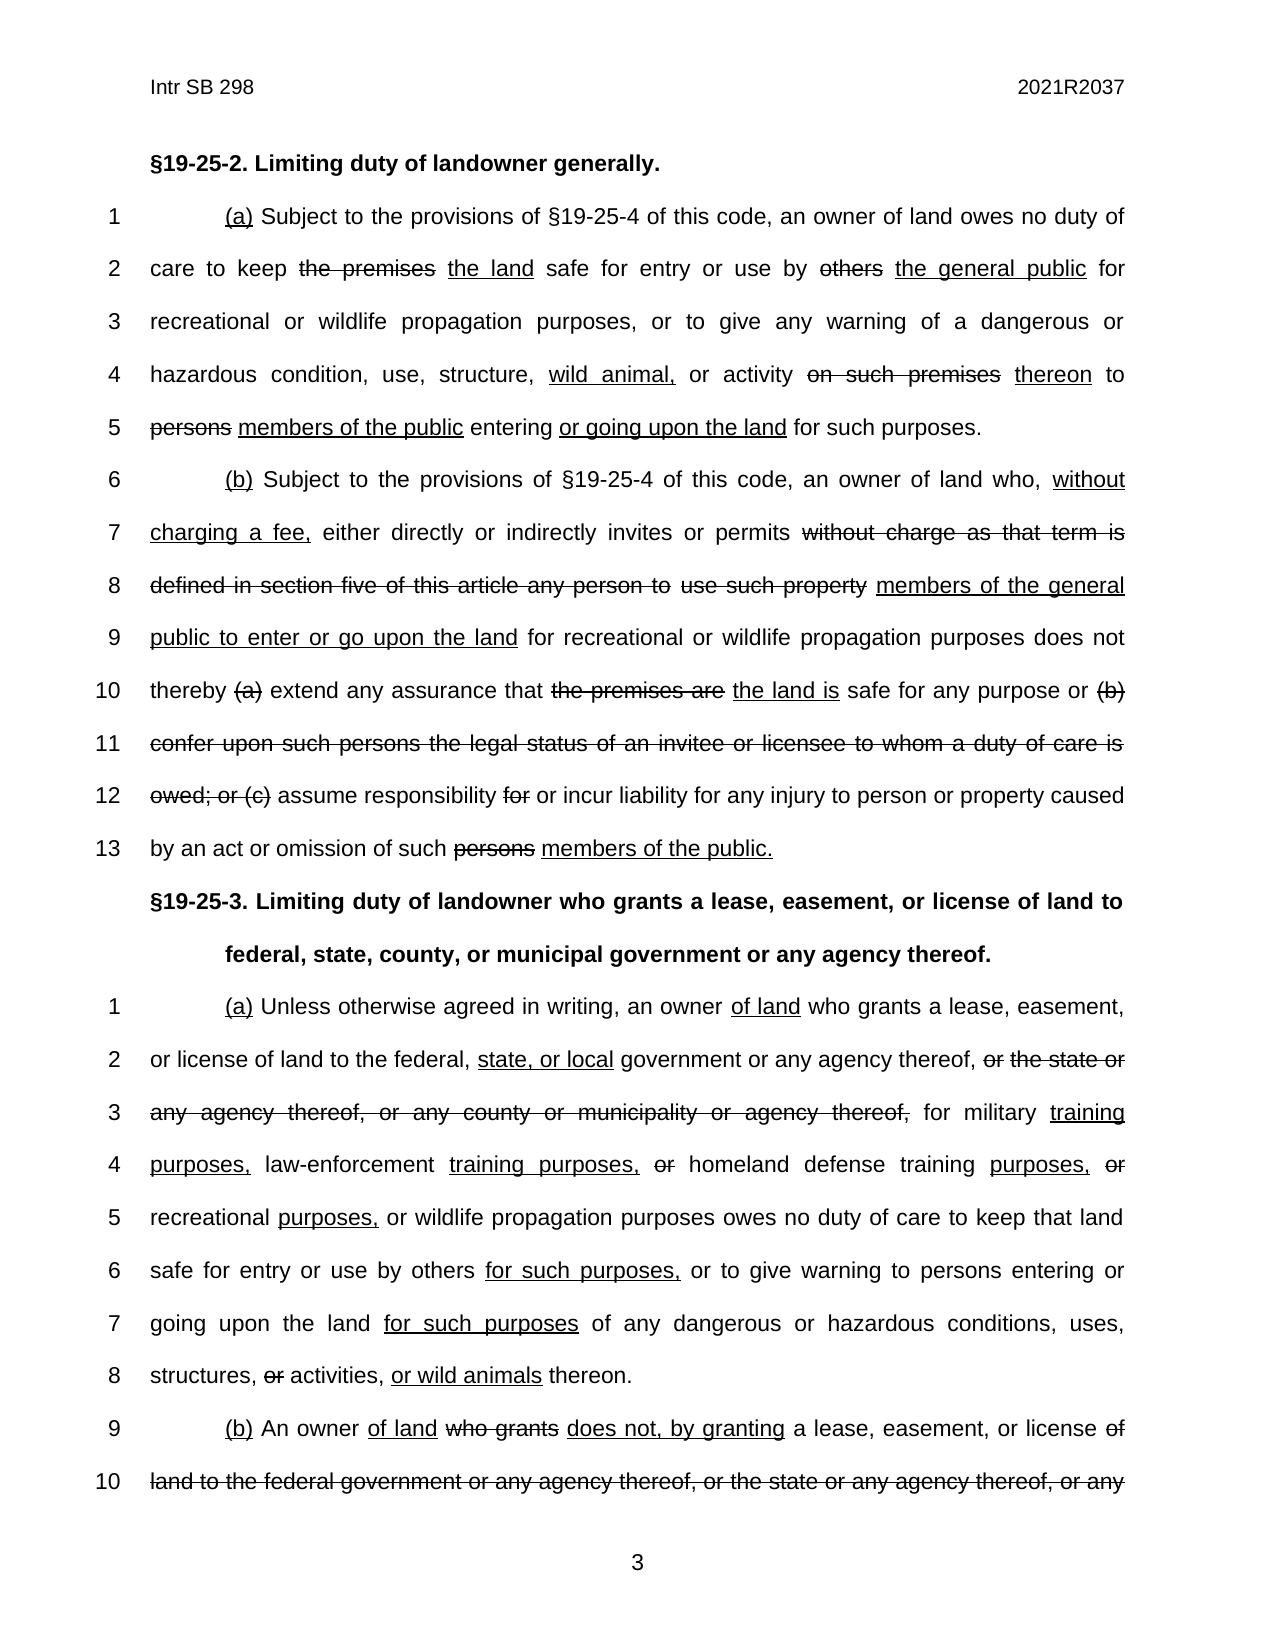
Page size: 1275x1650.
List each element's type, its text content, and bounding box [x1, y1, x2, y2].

text (a) Unless otherwise agreed in writing, an owner of land who grants a lease, easement, or license of land to the federal, state, or local government or any agency thereof, or the state or any agency thereof, or any county or municipality or agency thereof, for military training purposes, law-enforcement training purposes, or homeland defense training purposes, or recreational purposes, or wildlife propagation purposes owes no duty of care to keep that land safe for entry or use by others for such purposes, or to give warning to persons entering or going upon the land for such purposes of any dangerous or hazardous conditions, uses, structures, or activities, or wild animals thereon. [150, 993, 1125, 1389]
text (b) Subject to the provisions of §19-25-4 of this code, an owner of land who, without charging a fee, either directly or indirectly invites or permits without charge as that term is defined in section five of this article any person to use such property members of the general public to enter or go upon the land for recreational or wildlife propagation purposes does not thereby (a) extend any assurance that the premises are the land is safe for any purpose or (b) confer upon such persons the legal status of an invitee or licensee to whom a duty of care is owed; or (c) assume responsibility for or incur liability for any injury to person or property caused by an act or omission of such persons members of the public. [150, 466, 1125, 862]
text (a) Subject to the provisions of §19-25-4 of this code, an owner of land owes no duty of care to keep the premises the land safe for entry or use by others the general public for recreational or wildlife propagation purposes, or to give any warning of a dangerous or hazardous condition, use, structure, wild animal, or activity on such premises thereon to persons members of the public entering or going upon the land for such purposes. [150, 203, 1125, 440]
subtitle §19-25-3. Limiting duty of landowner who grants a lease, easement, or license of land to federal, state, county, or municipal government or any agency thereof. [150, 888, 1125, 967]
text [150, 1415, 1125, 1482]
subtitle §19-25-2. Limiting duty of landowner generally. [150, 150, 1125, 176]
